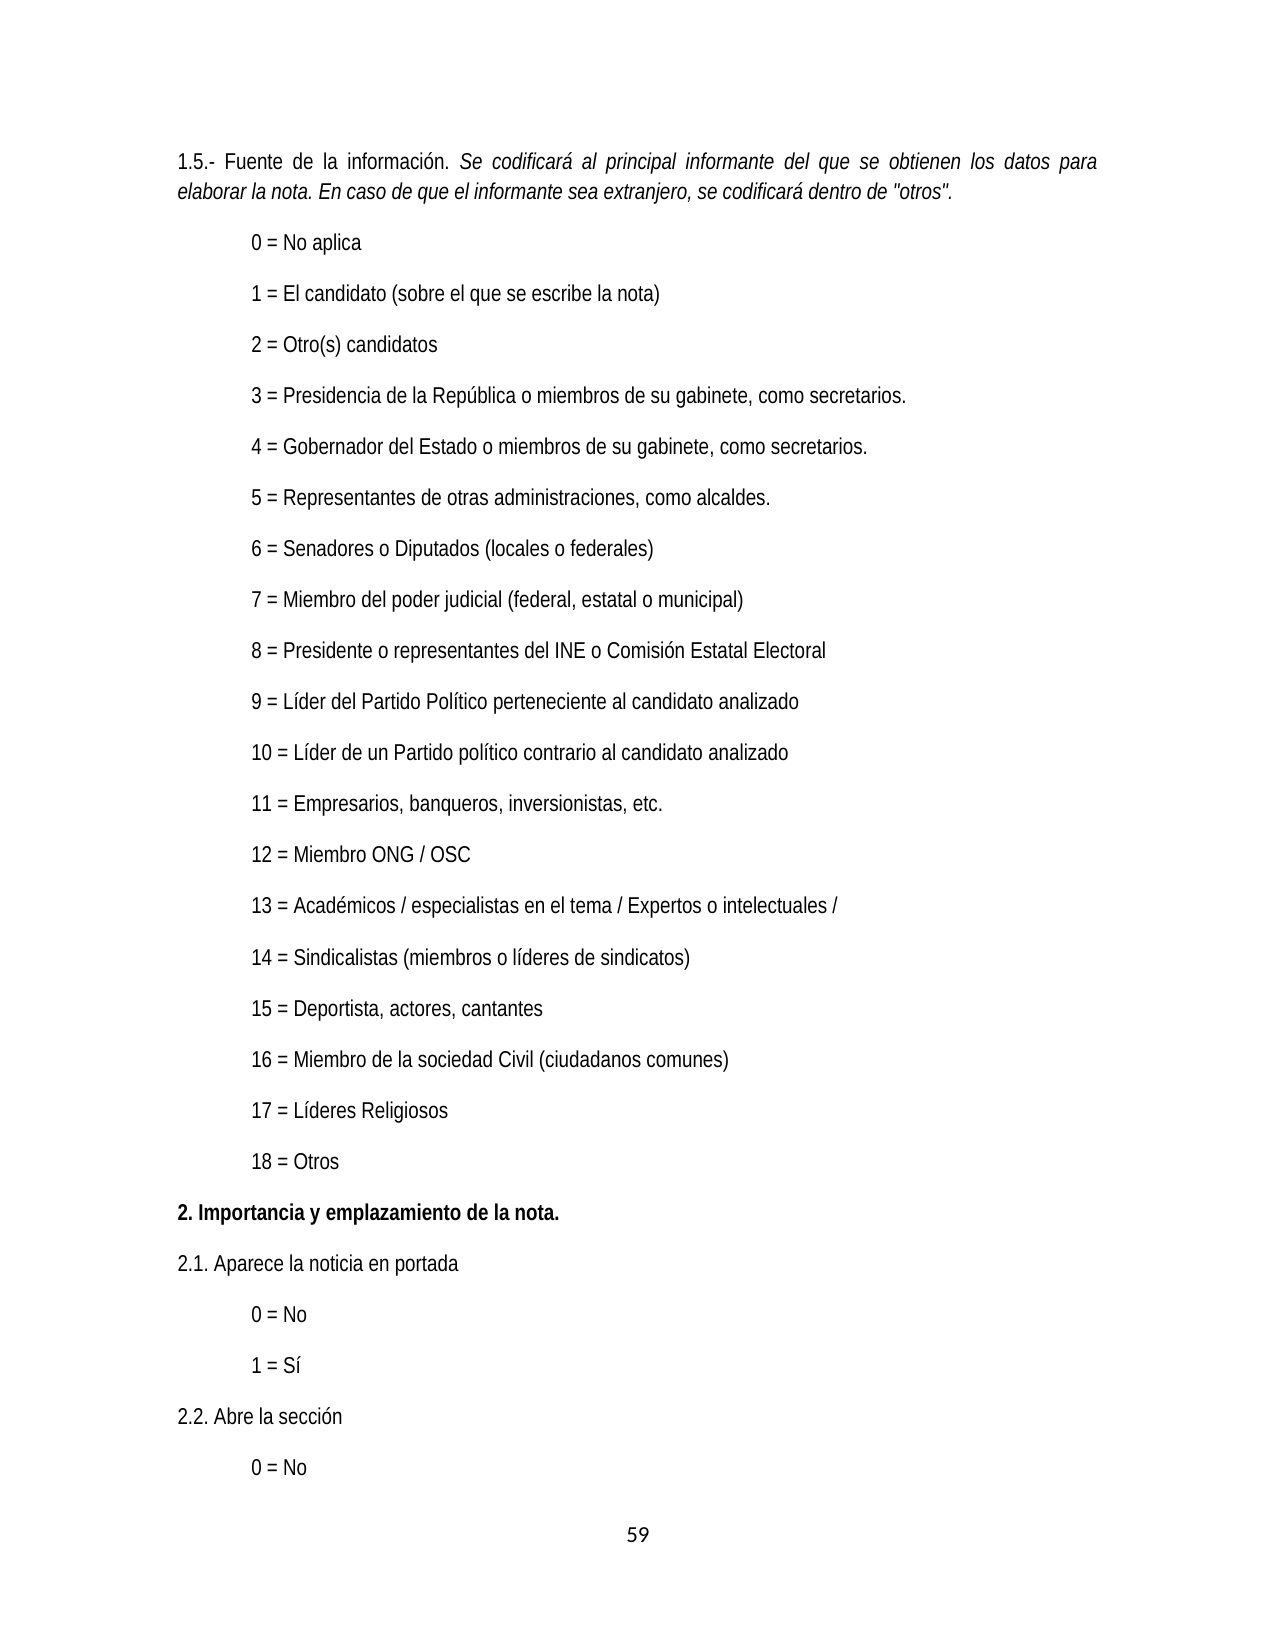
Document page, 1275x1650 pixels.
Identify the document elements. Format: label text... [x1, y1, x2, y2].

text 17 = Líderes Religiosos [177, 1097, 1098, 1123]
text 8 = Presidente o representantes del INE o Comisión Estatal Electoral [177, 637, 1098, 663]
text 1.5.- Fuente de la información. Se codificará al principal informante del que se obtienen los datos para elaborar la nota. En caso de que el informante sea extranjero, se codificará dentro de "otros". [177, 148, 1098, 204]
text 0 = No aplica [177, 229, 1098, 255]
text 0 = No [177, 1454, 1098, 1480]
text 6 = Senadores o Diputados (locales o federales) [177, 535, 1098, 561]
text 2 = Otro(s) candidatos [177, 331, 1098, 357]
text 0 = No [177, 1301, 1098, 1327]
text 10 = Líder de un Partido político contrario al candidato analizado [177, 739, 1098, 766]
text 2.2. Abre la sección [177, 1403, 1098, 1429]
text 1 = El candidato (sobre el que se escribe la nota) [177, 280, 1098, 306]
text 7 = Miembro del poder judicial (federal, estatal o municipal) [177, 586, 1098, 612]
text 12 = Miembro ONG / OSC [177, 841, 1098, 868]
text 16 = Miembro de la sociedad Civil (ciudadanos comunes) [177, 1046, 1098, 1072]
text 14 = Sindicalistas (miembros o líderes de sindicatos) [177, 943, 1098, 970]
text 2.1. Aparece la noticia en portada [177, 1250, 1098, 1276]
text 18 = Otros [177, 1148, 1098, 1174]
text 1 = Sí [177, 1352, 1098, 1378]
text 3 = Presidencia de la República o miembros de su gabinete, como secretarios. [177, 382, 1098, 408]
text 5 = Representantes de otras administraciones, como alcaldes. [177, 484, 1098, 510]
text 2. Importancia y emplazamiento de la nota. [177, 1199, 1098, 1225]
text 9 = Líder del Partido Político perteneciente al candidato analizado [177, 688, 1098, 714]
text 11 = Empresarios, banqueros, inversionistas, etc. [177, 790, 1098, 817]
text 4 = Gobernador del Estado o miembros de su gabinete, como secretarios. [177, 433, 1098, 459]
text 15 = Deportista, actores, cantantes [177, 994, 1098, 1021]
text 13 = Académicos / especialistas en el tema / Expertos o intelectuales / [177, 892, 1098, 919]
